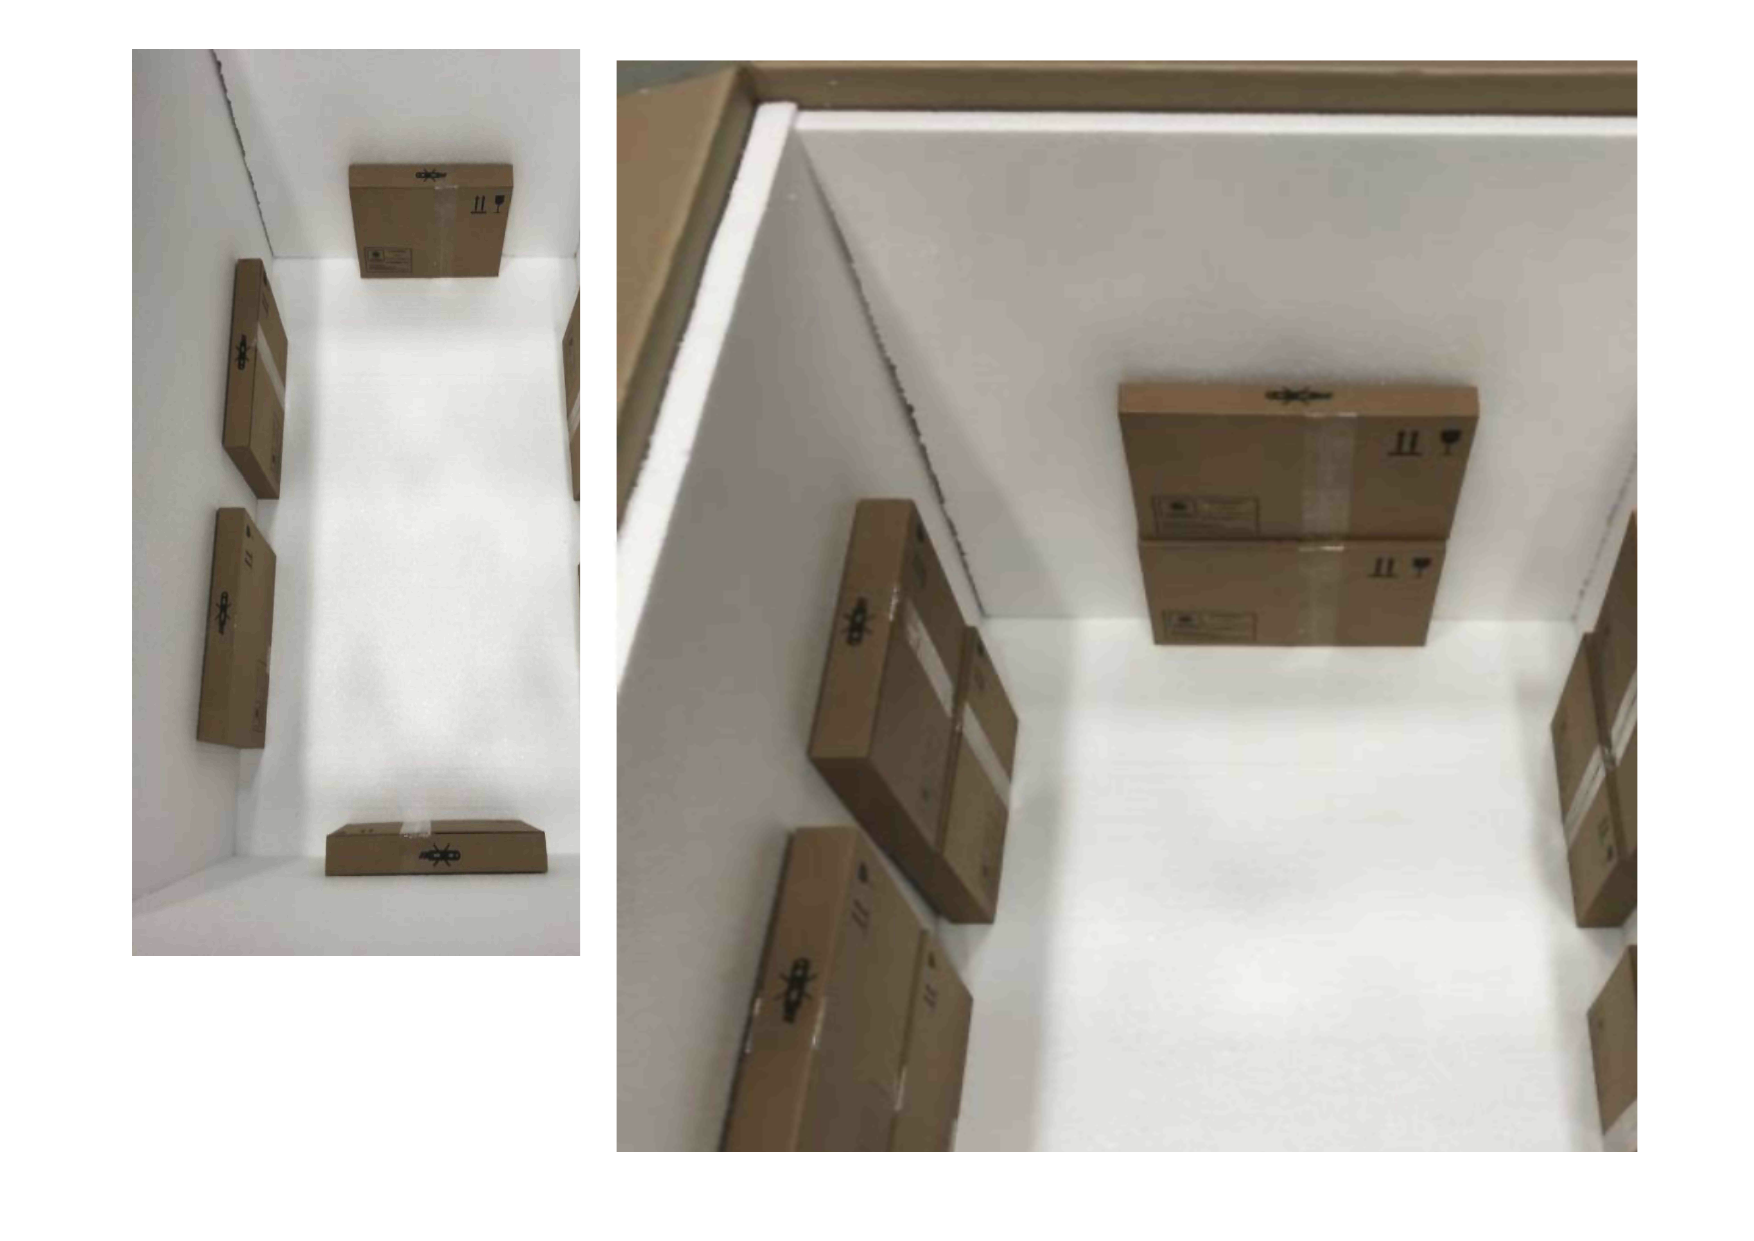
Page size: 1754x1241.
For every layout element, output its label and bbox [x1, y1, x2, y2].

picture [118, 31, 1638, 1152]
table_header [117, 30, 580, 1152]
